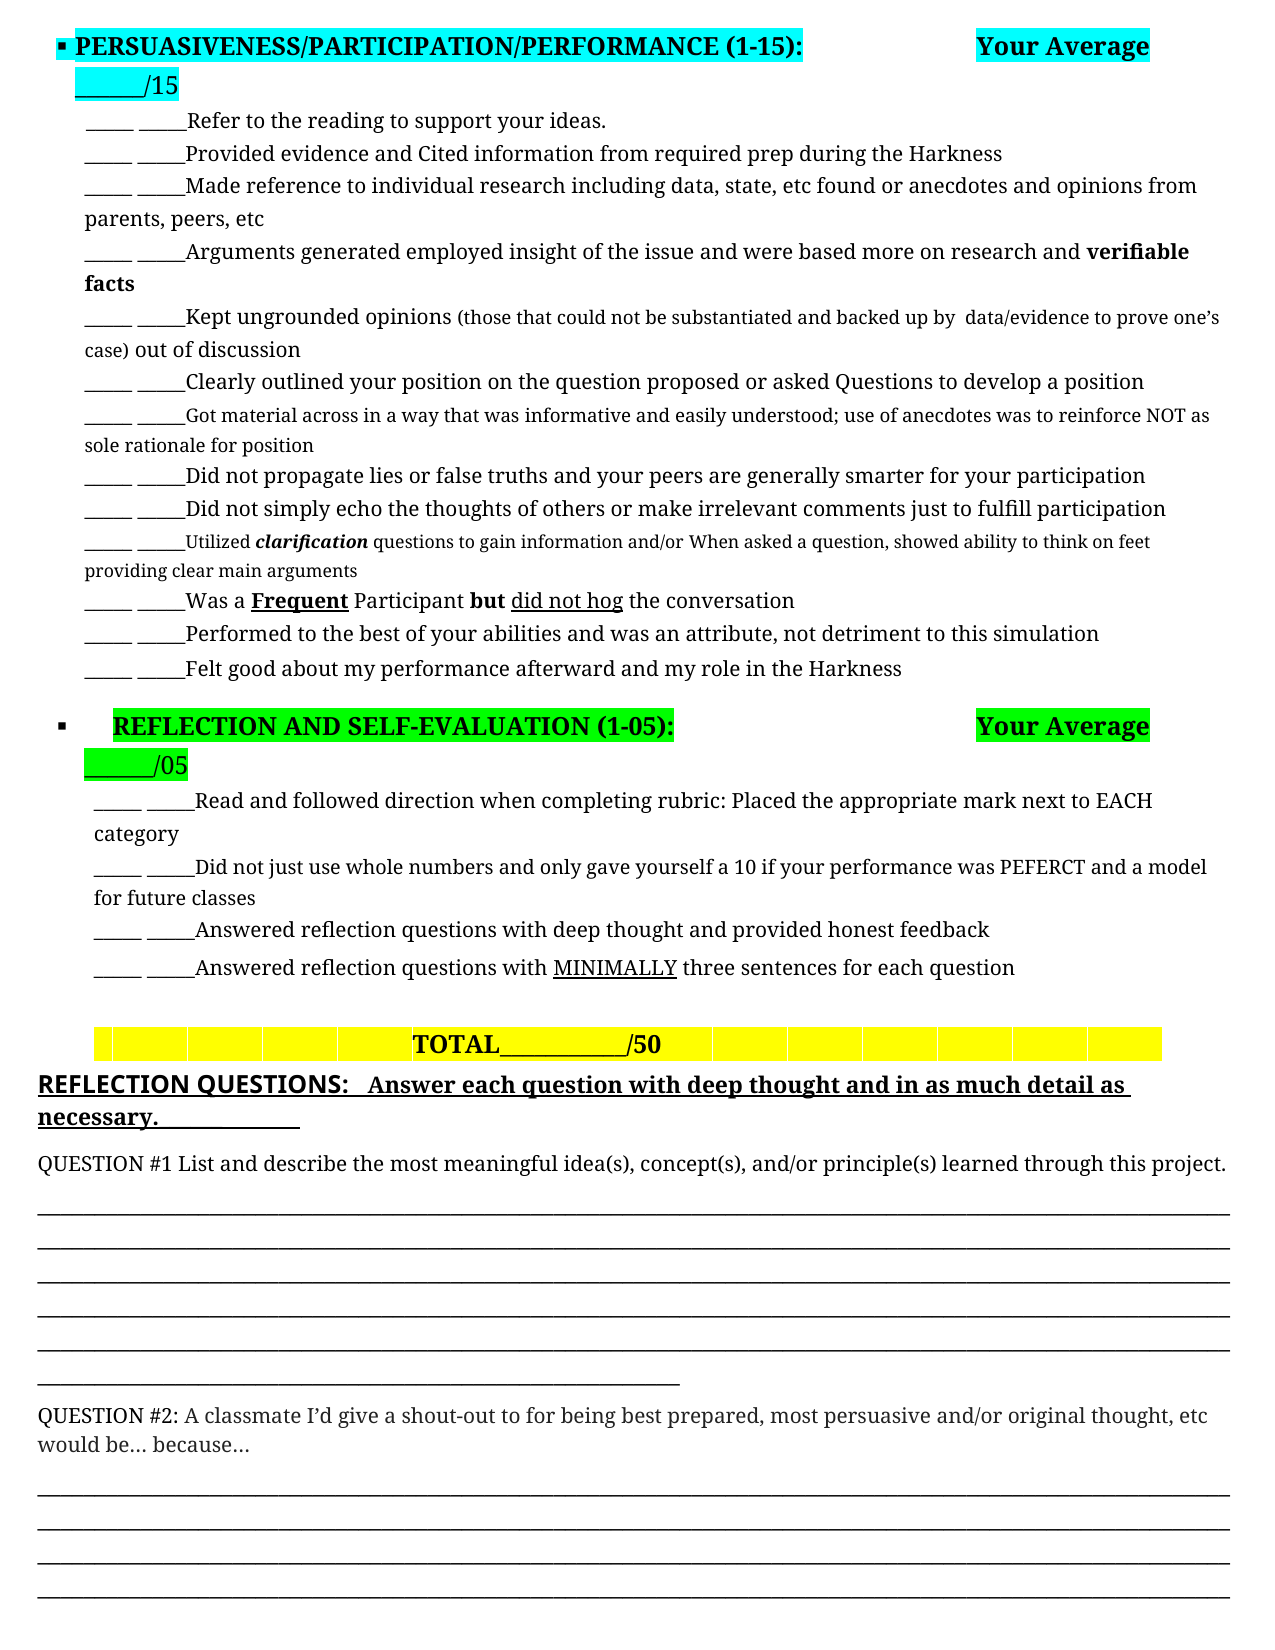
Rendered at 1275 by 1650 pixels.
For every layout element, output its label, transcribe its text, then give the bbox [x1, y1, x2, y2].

text _____ _____Utilized clarification questions to gain information and/or When asked a question, showed ability to think on feet providing clear main arguments [84, 527, 1237, 583]
list REFLECTION AND SELF-EVALUATION (1-05): Your Average ______/05 [56, 708, 1237, 781]
list _____ _____Was a Frequent Participant but did not hog the conversation _____ _____Performed to the best of your abilities and was an attribute, not detriment to this simulation _____ _____Felt good about my performance afterward and my role in the Harkness [84, 586, 1237, 683]
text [37, 1066, 1237, 1603]
text _____ _____Did not propagate lies or false truths and your peers are generally smarter for your participation _____ _____Did not simply echo the thoughts of others or make irrelevant comments just to fulfill participation [84, 461, 1237, 522]
text _____ _____Read and followed direction when completing rubric: Placed the appropriate mark next to EACH category _____ _____Did not just use whole numbers and only gave yourself a 10 if your performance was PEFERCT and a model for future classes _____ _____Answered reflection questions with deep thought and provided honest feedback _____ _____Answered reflection questions with MINIMALLY three sentences for each question TOTAL___________/50 [94, 787, 1237, 1061]
text _____ _____Provided evidence and Cited information from required prep during the Harkness _____ _____Made reference to individual research including data, state, etc found or anecdotes and opinions from parents, peers, etc _____ _____Arguments generated employed insight of the issue and were based more on research and verifiable facts _____ _____Kept ungrounded opinions (those that could not be substantiated and backed up by data/evidence to prove one’s case) out of discussion _____ _____Clearly outlined your position on the question proposed or asked Questions to develop a position _____ _____Got material across in a way that was informative and easily understood; use of anecdotes was to reinforce NOT as sole rationale for position [84, 139, 1237, 458]
text _____ _____Refer to the reading to support your ideas. [75, 106, 1237, 135]
list PERSUASIVENESS/PARTICIPATION/PERFORMANCE (1-15): Your Average ______/15 [56, 28, 1237, 101]
